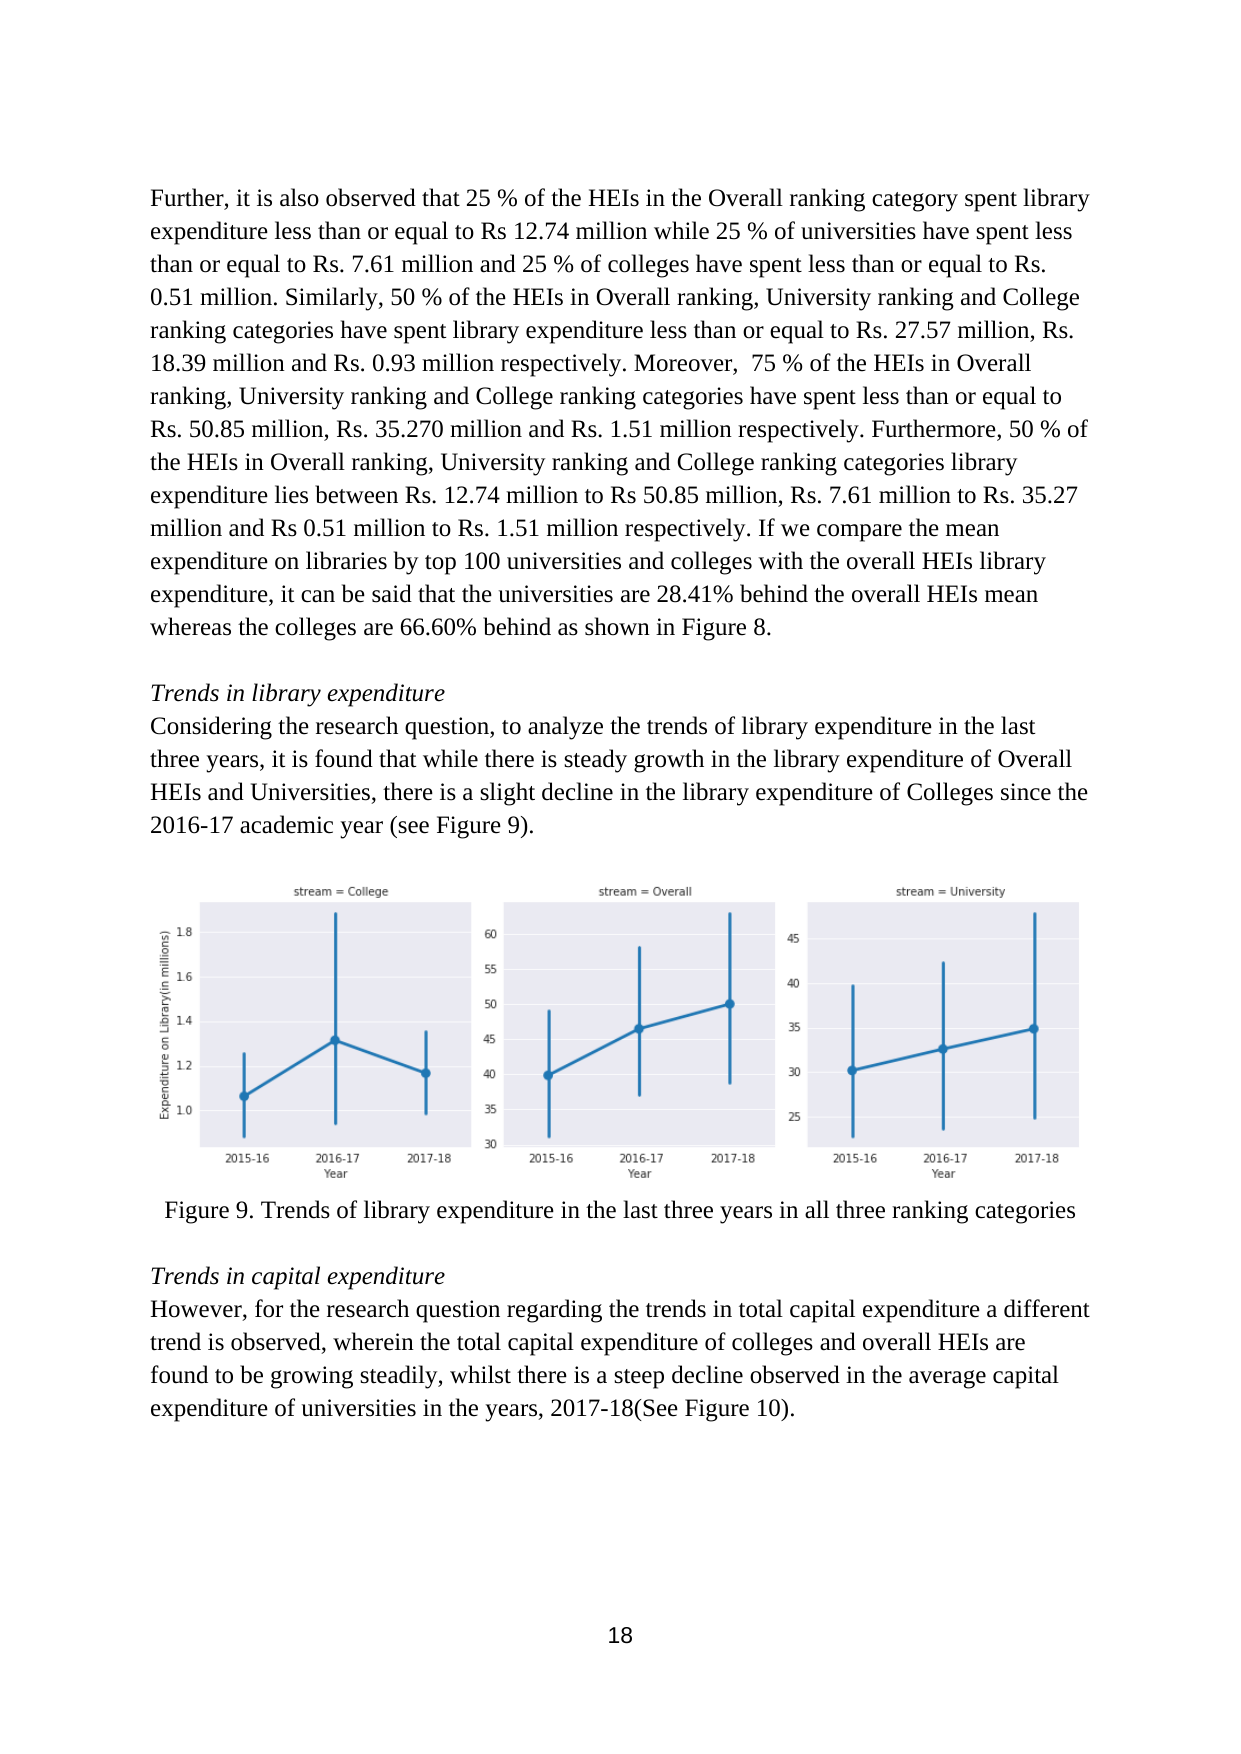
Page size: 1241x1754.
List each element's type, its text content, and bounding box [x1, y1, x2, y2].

text Further, it is also observed that 25 % of the HEIs in the Overall ranking category spent library expenditure less than or equal to Rs 12.74 million while 25 % of universities have spent less than or equal to Rs. 7.61 million and 25 % of colleges have spent less than or equal to Rs. 0.51 million. Similarly, 50 % of the HEIs in Overall ranking, University ranking and College ranking categories have spent library expenditure less than or equal to Rs. 27.57 million, Rs. 18.39 million and Rs. 0.93 million respectively. Moreover, 75 % of the HEIs in Overall ranking, University ranking and College ranking categories have spent less than or equal to Rs. 50.85 million, Rs. 35.270 million and Rs. 1.51 million respectively. Furthermore, 50 % of the HEIs in Overall ranking, University ranking and College ranking categories library expenditure lies between Rs. 12.74 million to Rs 50.85 million, Rs. 7.61 million to Rs. 35.27 million and Rs 0.51 million to Rs. 1.51 million respectively. If we compare the mean expenditure on libraries by top 100 universities and colleges with the overall HEIs library expenditure, it can be said that the universities are 28.41% behind the overall HEIs mean whereas the colleges are 66.60% behind as shown in Figure 8. [150, 183, 1090, 641]
text However, for the research question regarding the trends in total capital expenditure a different trend is observed, wherein the total capital expenditure of colleges and overall HEIs are found to be growing steadily, whilst there is a steep decline observed in the average capital expenditure of universities in the years, 2017-18(See Figure 10). [150, 1294, 1090, 1422]
text Trends in library expenditure [150, 678, 1090, 707]
text Figure 9. Trends of library expenditure in the last three years in all three ranking categories [150, 1195, 1090, 1224]
text Considering the research question, to analyze the trends of library expenditure in the last three years, it is found that while there is steady growth in the library expenditure of Overall HEIs and Universities, there is a slight decline in the library expenditure of Colleges since the 2016-17 academic year (see Figure 9). [150, 711, 1090, 839]
picture [150, 876, 1091, 1191]
text Trends in capital expenditure [150, 1261, 1090, 1290]
